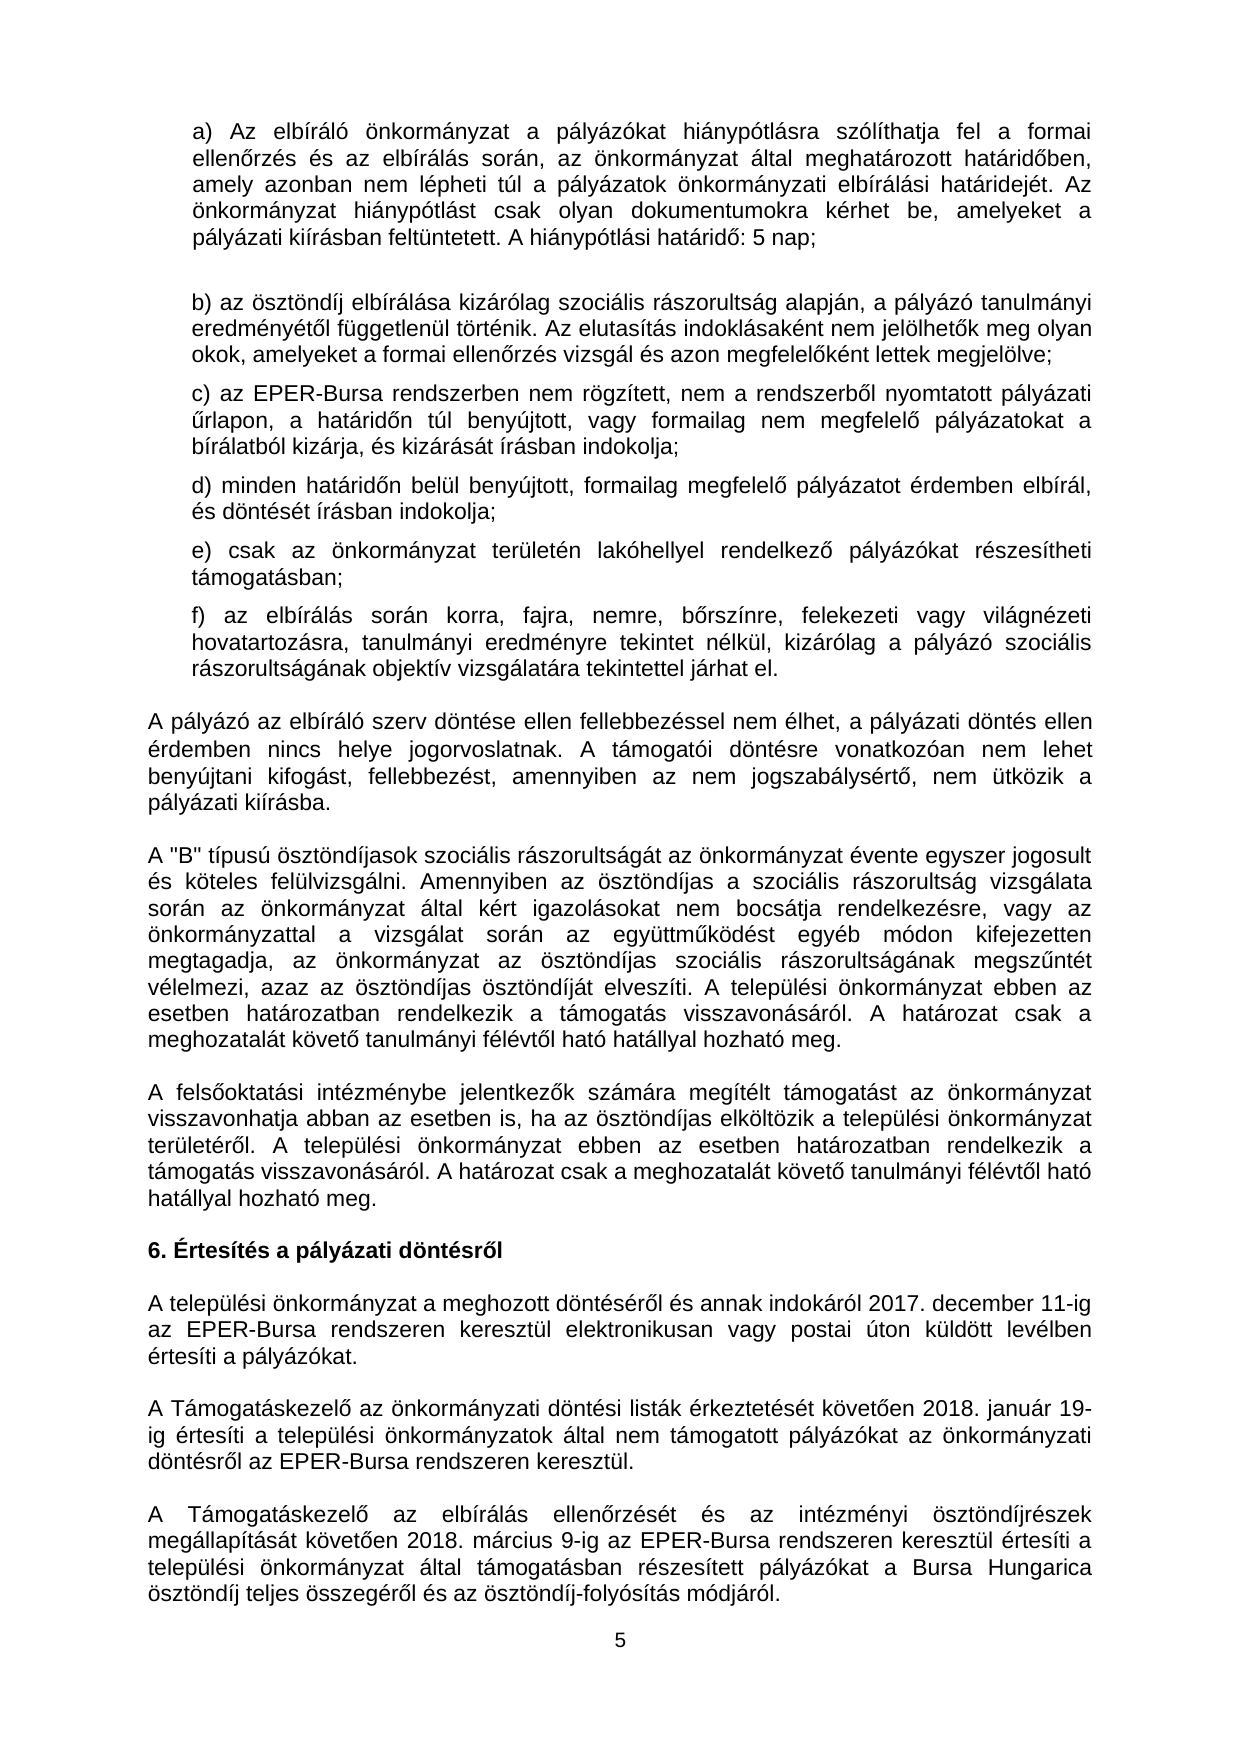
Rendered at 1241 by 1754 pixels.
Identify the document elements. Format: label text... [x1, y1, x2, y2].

text A Támogatáskezelő az elbírálás ellenőrzését és az intézményi ösztöndíjrészek megállapítását követően 2018. március 9-ig az EPER-Bursa rendszeren keresztül értesíti a települési önkormányzat által támogatásban részesített pályázókat a Bursa Hungarica ösztöndíj teljes összegéről és az ösztöndíj-folyósítás módjáról. [148, 1501, 1092, 1606]
text 6. Értesítés a pályázati döntésről [148, 1237, 1092, 1263]
text A pályázó az elbíráló szerv döntése ellen fellebbezéssel nem élhet, a pályázati döntés ellen érdemben nincs helye jogorvoslatnak. A támogatói döntésre vonatkozóan nem lehet benyújtani kifogást, fellebbezést, amennyiben az nem jogszabálysértő, nem ütközik a pályázati kiírásba. [148, 708, 1092, 816]
text A felsőoktatási intézménybe jelentkezők számára megítélt támogatást az önkormányzat visszavonhatja abban az esetben is, ha az ösztöndíjas elköltözik a települési önkormányzat területéről. A települési önkormányzat ebben az esetben határozatban rendelkezik a támogatás visszavonásáról. A határozat csak a meghozatalát követő tanulmányi félévtől ható hatállyal hozható meg. [148, 1079, 1092, 1211]
text d) minden határidőn belül benyújtott, formailag megfelelő pályázatot érdemben elbírál, és döntését írásban indokolja; [191, 472, 1092, 524]
text f) az elbírálás során korra, fajra, nemre, bőrszínre, felekezeti vagy világnézeti hovatartozásra, tanulmányi eredményre tekintet nélkül, kizárólag a pályázó szociális rászorultságának objektív vizsgálatára tekintettel járhat el. [191, 602, 1092, 681]
text A települési önkormányzat a meghozott döntéséről és annak indokáról 2017. december 11-ig az EPER-Bursa rendszeren keresztül elektronikusan vagy postai úton küldött levélben értesíti a pályázókat. [148, 1290, 1092, 1369]
text e) csak az önkormányzat területén lakóhellyel rendelkező pályázókat részesítheti támogatásban; [191, 537, 1092, 590]
text b) az ösztöndíj elbírálása kizárólag szociális rászorultság alapján, a pályázó tanulmányi eredményétől függetlenül történik. Az elutasítás indoklásaként nem jelölhetők meg olyan okok, amelyeket a formai ellenőrzés vizsgál és azon megfelelőként lettek megjelölve; [191, 289, 1092, 368]
text A Támogatáskezelő az önkormányzati döntési listák érkeztetését követően 2018. január 19-ig értesíti a települési önkormányzatok által nem támogatott pályázókat az önkormányzati döntésről az EPER-Bursa rendszeren keresztül. [148, 1395, 1092, 1474]
text A "B" típusú ösztöndíjasok szociális rászorultságát az önkormányzat évente egyszer jogosult és köteles felülvizsgálni. Amennyiben az ösztöndíjas a szociális rászorultság vizsgálata során az önkormányzat által kért igazolásokat nem bocsátja rendelkezésre, vagy az önkormányzattal a vizsgálat során az együttműködést egyéb módon kifejezetten megtagadja, az önkormányzat az ösztöndíjas szociális rászorultságának megszűntét vélelmezi, azaz az ösztöndíjas ösztöndíját elveszíti. A települési önkormányzat ebben az esetben határozatban rendelkezik a támogatás visszavonásáról. A határozat csak a meghozatalát követő tanulmányi félévtől ható hatállyal hozható meg. [148, 842, 1092, 1053]
text c) az EPER-Bursa rendszerben nem rögzített, nem a rendszerből nyomtatott pályázati űrlapon, a határidőn túl benyújtott, vagy formailag nem megfelelő pályázatokat a bírálatból kizárja, és kizárását írásban indokolja; [191, 380, 1092, 459]
text a) Az elbíráló önkormányzat a pályázókat hiánypótlásra szólíthatja fel a formai ellenőrzés és az elbírálás során, az önkormányzat által meghatározott határidőben, amely azonban nem lépheti túl a pályázatok önkormányzati elbírálási határidejét. Az önkormányzat hiánypótlást csak olyan dokumentumokra kérhet be, amelyeket a pályázati kiírásban feltüntetett. A hiánypótlási határidő: 5 nap; [192, 118, 1092, 250]
